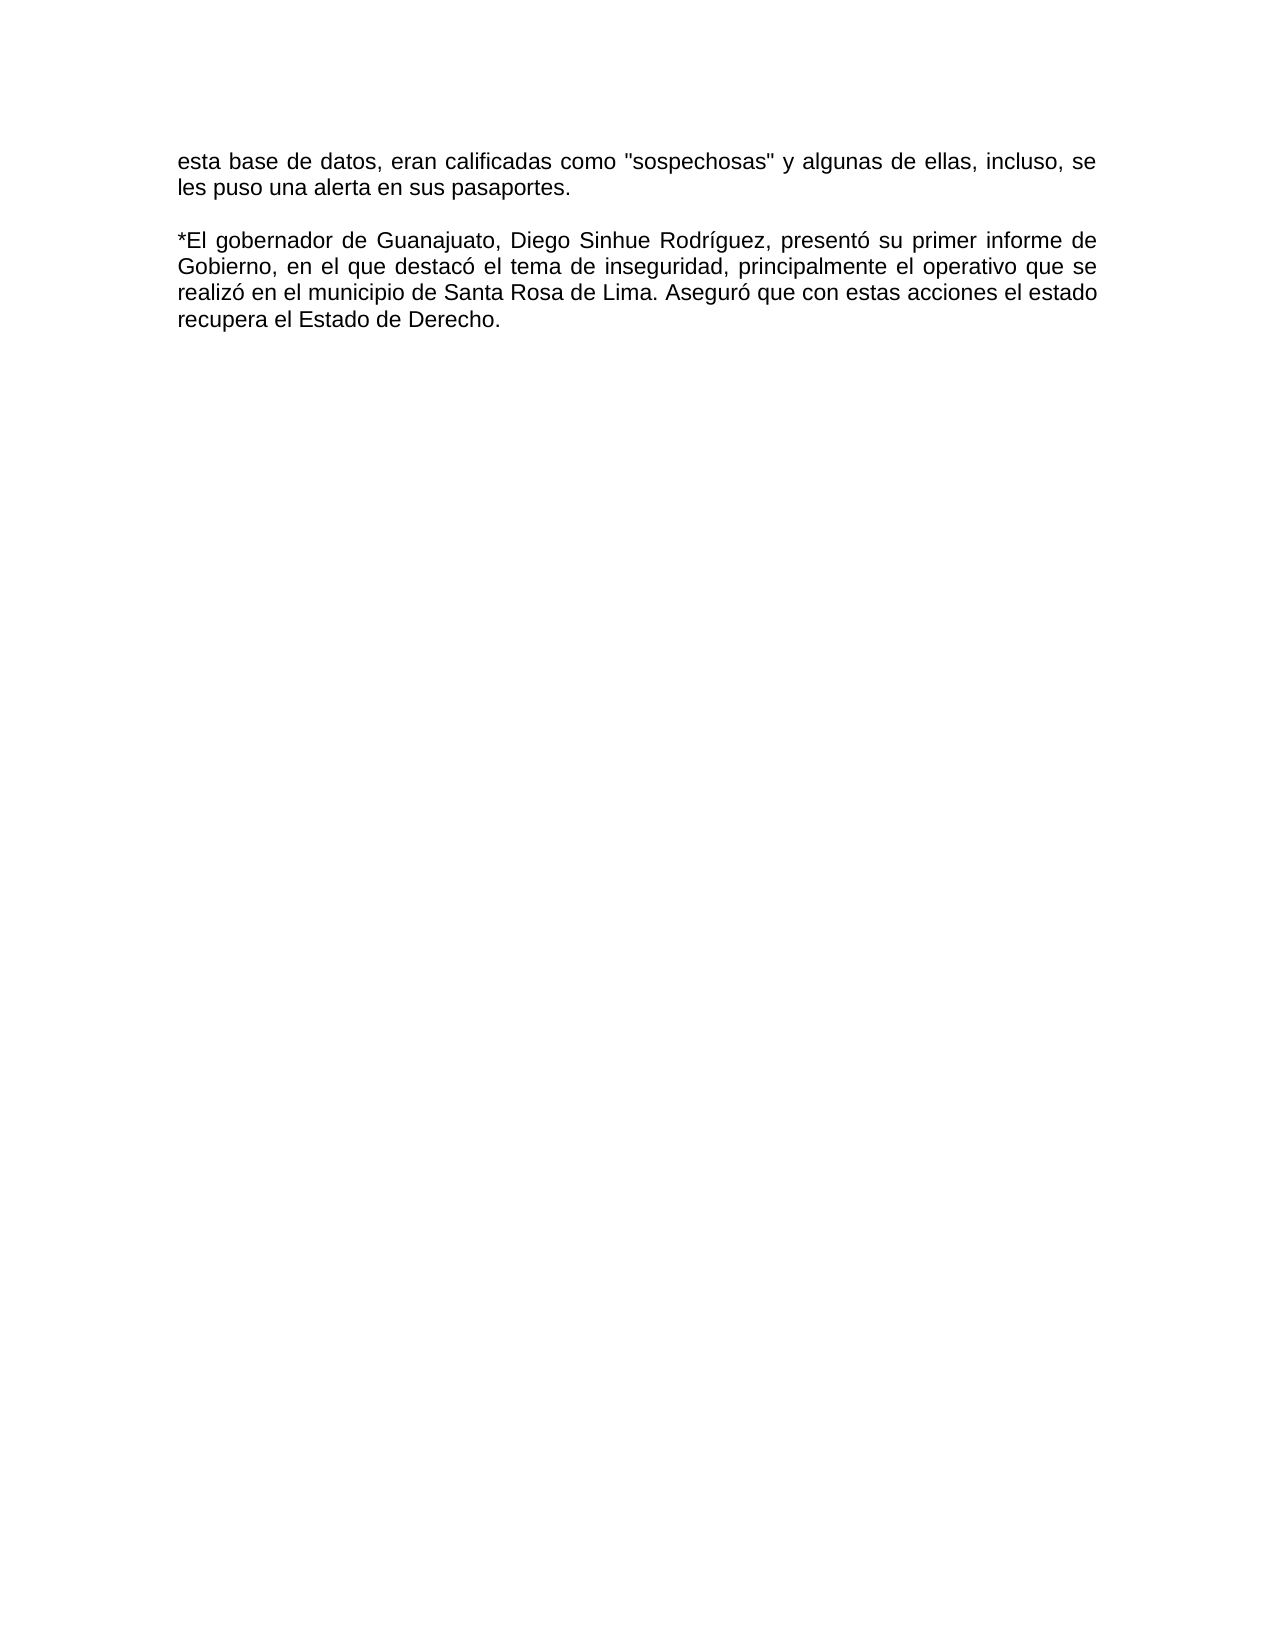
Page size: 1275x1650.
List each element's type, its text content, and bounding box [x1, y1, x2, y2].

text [177, 148, 1098, 200]
text *El gobernador de Guanajuato, Diego Sinhue Rodríguez, presentó su primer informe de Gobierno, en el que destacó el tema de inseguridad, principalmente el operativo que se realizó en el municipio de Santa Rosa de Lima. Aseguró que con estas acciones el estado recupera el Estado de Derecho. [177, 227, 1098, 332]
